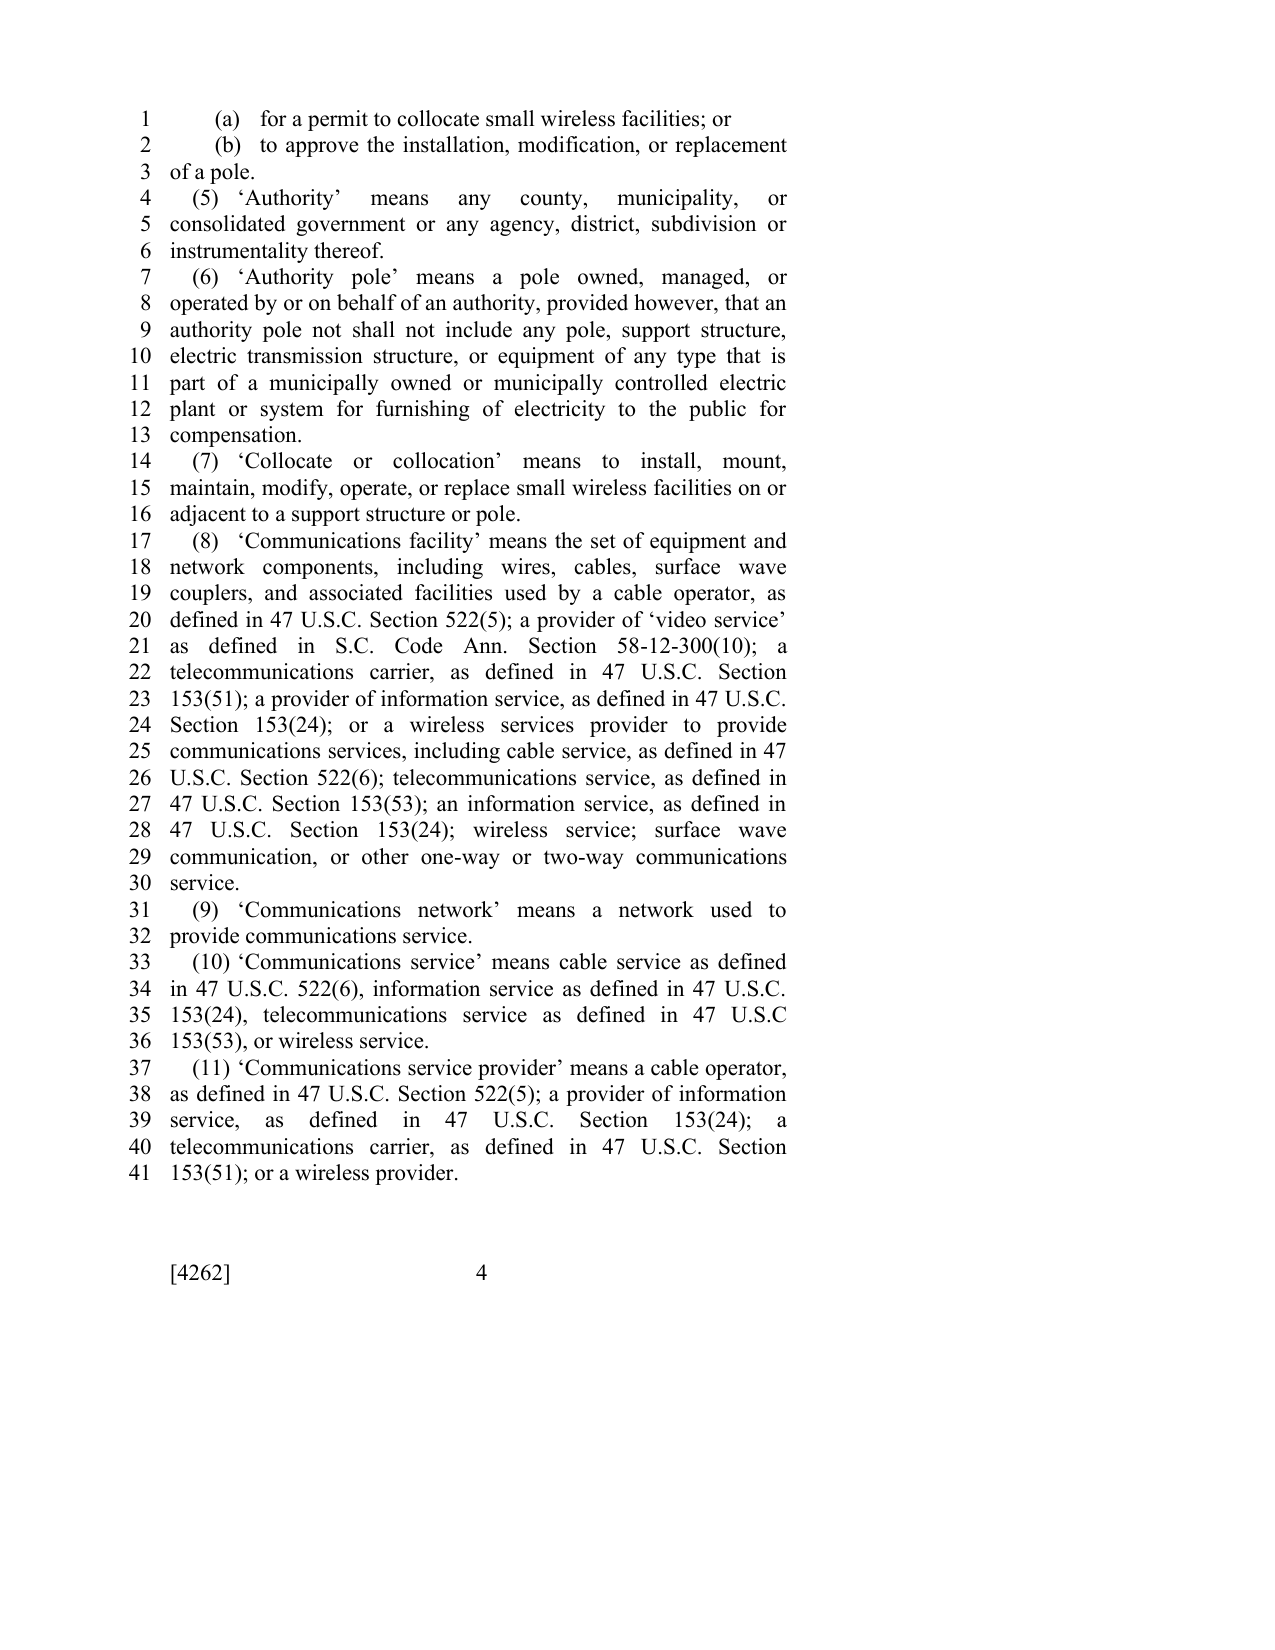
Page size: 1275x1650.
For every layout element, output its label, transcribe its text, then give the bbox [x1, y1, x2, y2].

text (11) ‘Communications service provider’ means a cable operator, as defined in 47 U.S.C. Section 522(5); a provider of information service, as defined in 47 U.S.C. Section 153(24); a telecommunications carrier, as defined in 47 U.S.C. Section 153(51); or a wireless provider. [169, 1054, 787, 1186]
text (9) ‘Communications network’ means a network used to provide communications service. [169, 896, 787, 948]
text (a) for a permit to collocate small wireless facilities; or [169, 105, 787, 131]
text (10) ‘Communications service’ means cable service as defined in 47 U.S.C. 522(6), information service as defined in 47 U.S.C. 153(24), telecommunications service as defined in 47 U.S.C 153(53), or wireless service. [169, 948, 787, 1054]
text (5) ‘Authority’ means any county, municipality, or consolidated government or any agency, district, subdivision or instrumentality thereof. [169, 184, 787, 263]
text (6) ‘Authority pole’ means a pole owned, managed, or operated by or on behalf of an authority, provided however, that an authority pole not shall not include any pole, support structure, electric transmission structure, or equipment of any type that is part of a municipally owned or municipally controlled electric plant or system for furnishing of electricity to the public for compensation. [169, 263, 787, 448]
text (b) to approve the installation, modification, or replacement of a pole. [169, 131, 787, 184]
text (8) ‘Communications facility’ means the set of equipment and network components, including wires, cables, surface wave couplers, and associated facilities used by a cable operator, as defined in 47 U.S.C. Section 522(5); a provider of ‘video service’ as defined in S.C. Code Ann. Section 58-12-300(10); a telecommunications carrier, as defined in 47 U.S.C. Section 153(51); a provider of information service, as defined in 47 U.S.C. Section 153(24); or a wireless services provider to provide communications services, including cable service, as defined in 47 U.S.C. Section 522(6); telecommunications service, as defined in 47 U.S.C. Section 153(53); an information service, as defined in 47 U.S.C. Section 153(24); wireless service; surface wave communication, or other one-way or two-way communications service. [169, 527, 787, 896]
text (7) ‘Collocate or collocation’ means to install, mount, maintain, modify, operate, or replace small wireless facilities on or adjacent to a support structure or pole. [169, 448, 787, 527]
